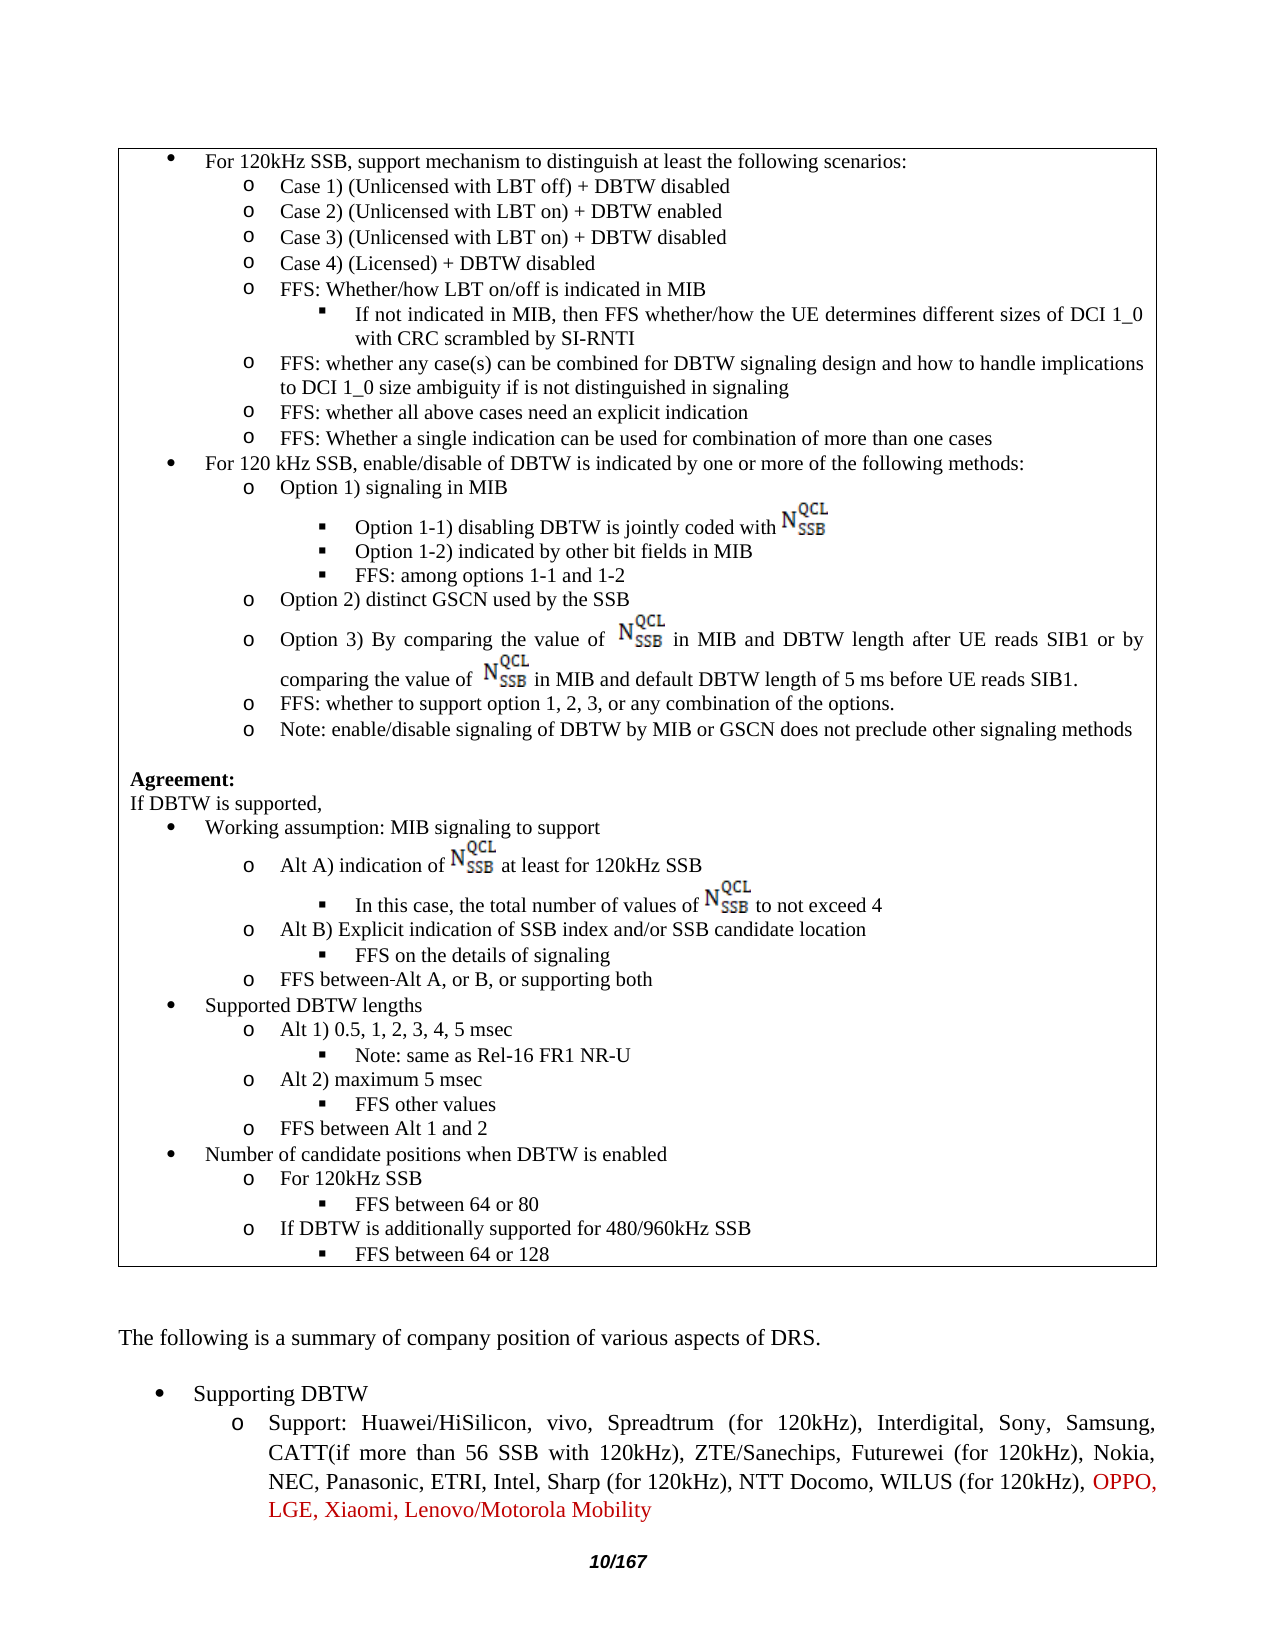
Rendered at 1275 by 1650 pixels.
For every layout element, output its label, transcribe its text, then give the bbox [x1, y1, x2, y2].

picture [704, 878, 751, 913]
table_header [119, 149, 1156, 1266]
picture [483, 652, 529, 687]
picture [781, 500, 828, 535]
list Supporting DBTW [156, 1381, 1157, 1407]
picture [450, 838, 496, 873]
list Support: Huawei/HiSilicon, vivo, Spreadtrum (for 120kHz), Interdigital, Sony, Samsung, CATT(if more than 56 SSB with 120kHz), ZTE/Sanechips, Futurewei (for 120kHz), Nokia, NEC, Panasonic, ETRI, Intel, Sharp (for 120kHz), NTT Docomo, WILUS (for 120kHz), OPPO, LGE, Xiaomi, Lenovo/Motorola Mobility [231, 1409, 1157, 1522]
picture [618, 612, 665, 647]
text The following is a summary of company position of various aspects of DRS. [118, 1324, 1157, 1350]
